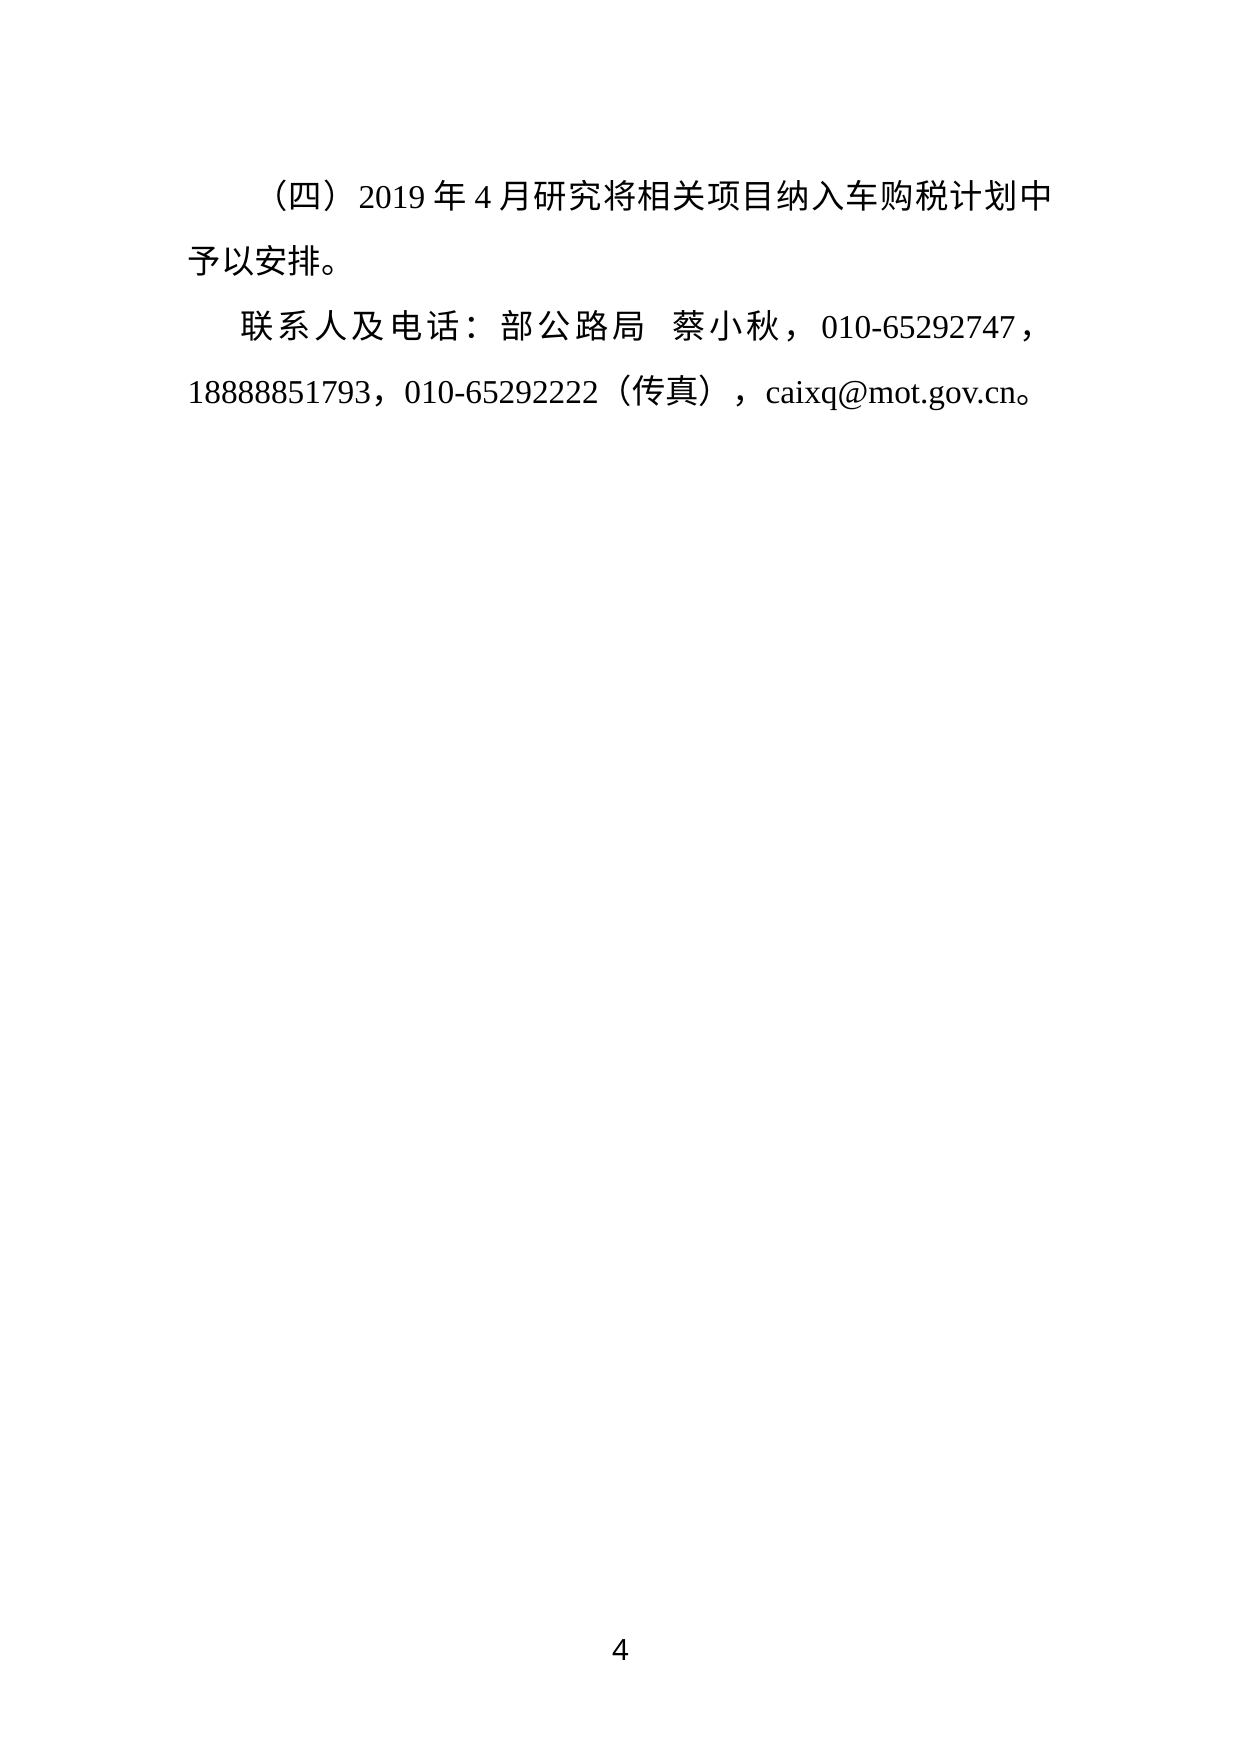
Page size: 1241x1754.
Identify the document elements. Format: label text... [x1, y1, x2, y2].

text 联系人及电话：部公路局 蔡小秋，010-65292747， 18888851793，010-65292222（传真），caixq@mot.gov.cn。 [187, 292, 1053, 422]
text （四）2019年4月研究将相关项目纳入车购税计划中予以安排。 [187, 162, 1053, 292]
